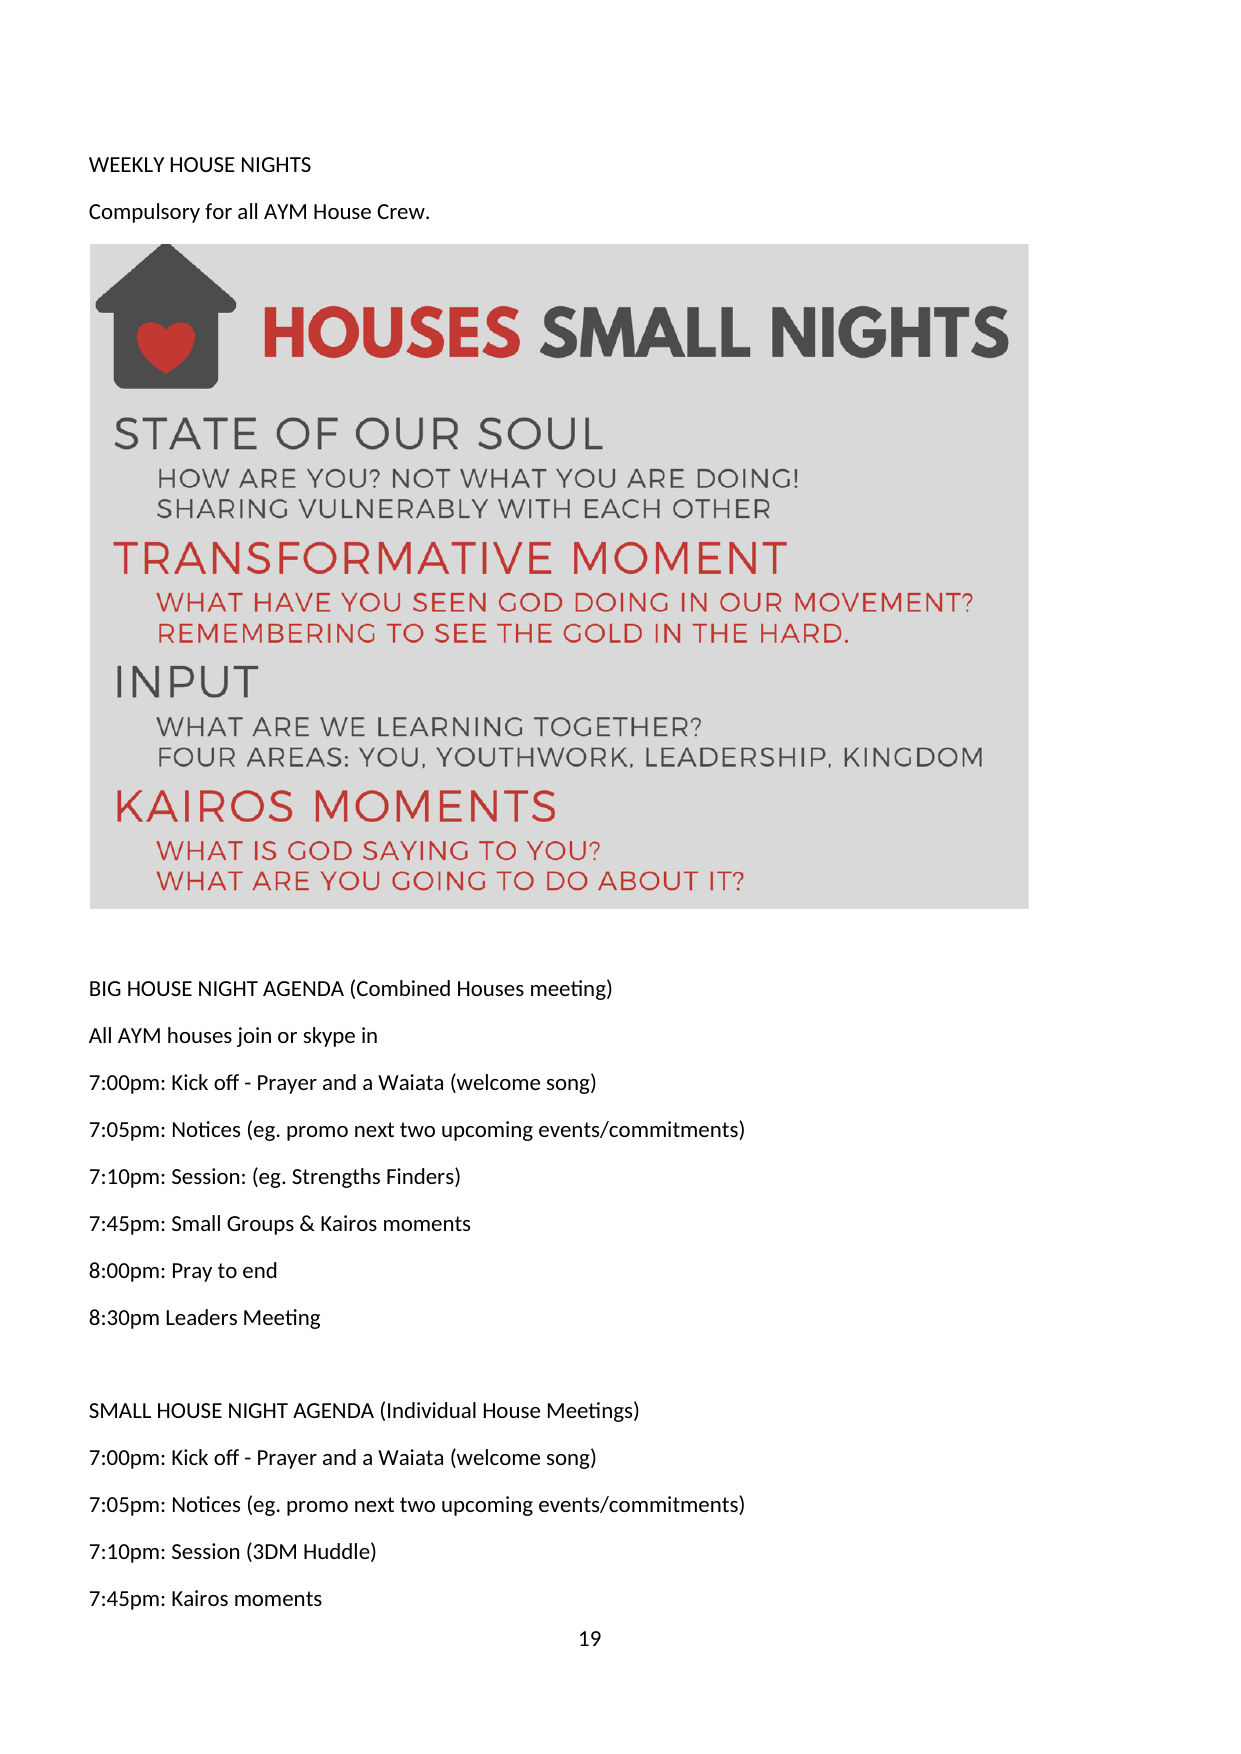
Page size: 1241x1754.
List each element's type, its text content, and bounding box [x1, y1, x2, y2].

text 7:10pm: Session: (eg. Strengths Finders) [89, 1162, 1090, 1190]
text 7:45pm: Kairos moments [89, 1584, 1090, 1612]
text 7:00pm: Kick off - Prayer and a Waiata (welcome song) [89, 1068, 1090, 1096]
text 7:05pm: Notices (eg. promo next two upcoming events/commitments) [89, 1115, 1090, 1143]
text BIG HOUSE NIGHT AGENDA (Combined Houses meeting) [89, 974, 1090, 1002]
text SMALL HOUSE NIGHT AGENDA (Individual House Meetings) [89, 1396, 1090, 1424]
text Compulsory for all AYM House Crew. [89, 197, 1090, 225]
text 8:00pm: Pray to end [89, 1256, 1090, 1284]
picture [88, 244, 1029, 909]
text 7:05pm: Notices (eg. promo next two upcoming events/commitments) [89, 1490, 1090, 1518]
text 7:45pm: Small Groups & Kairos moments [89, 1209, 1090, 1237]
text WEEKLY HOUSE NIGHTS [89, 150, 1090, 178]
text 8:30pm Leaders Meeting [89, 1303, 1090, 1331]
text 7:00pm: Kick off - Prayer and a Waiata (welcome song) [89, 1443, 1090, 1471]
text 7:10pm: Session (3DM Huddle) [89, 1537, 1090, 1565]
text All AYM houses join or skype in [89, 1021, 1090, 1049]
